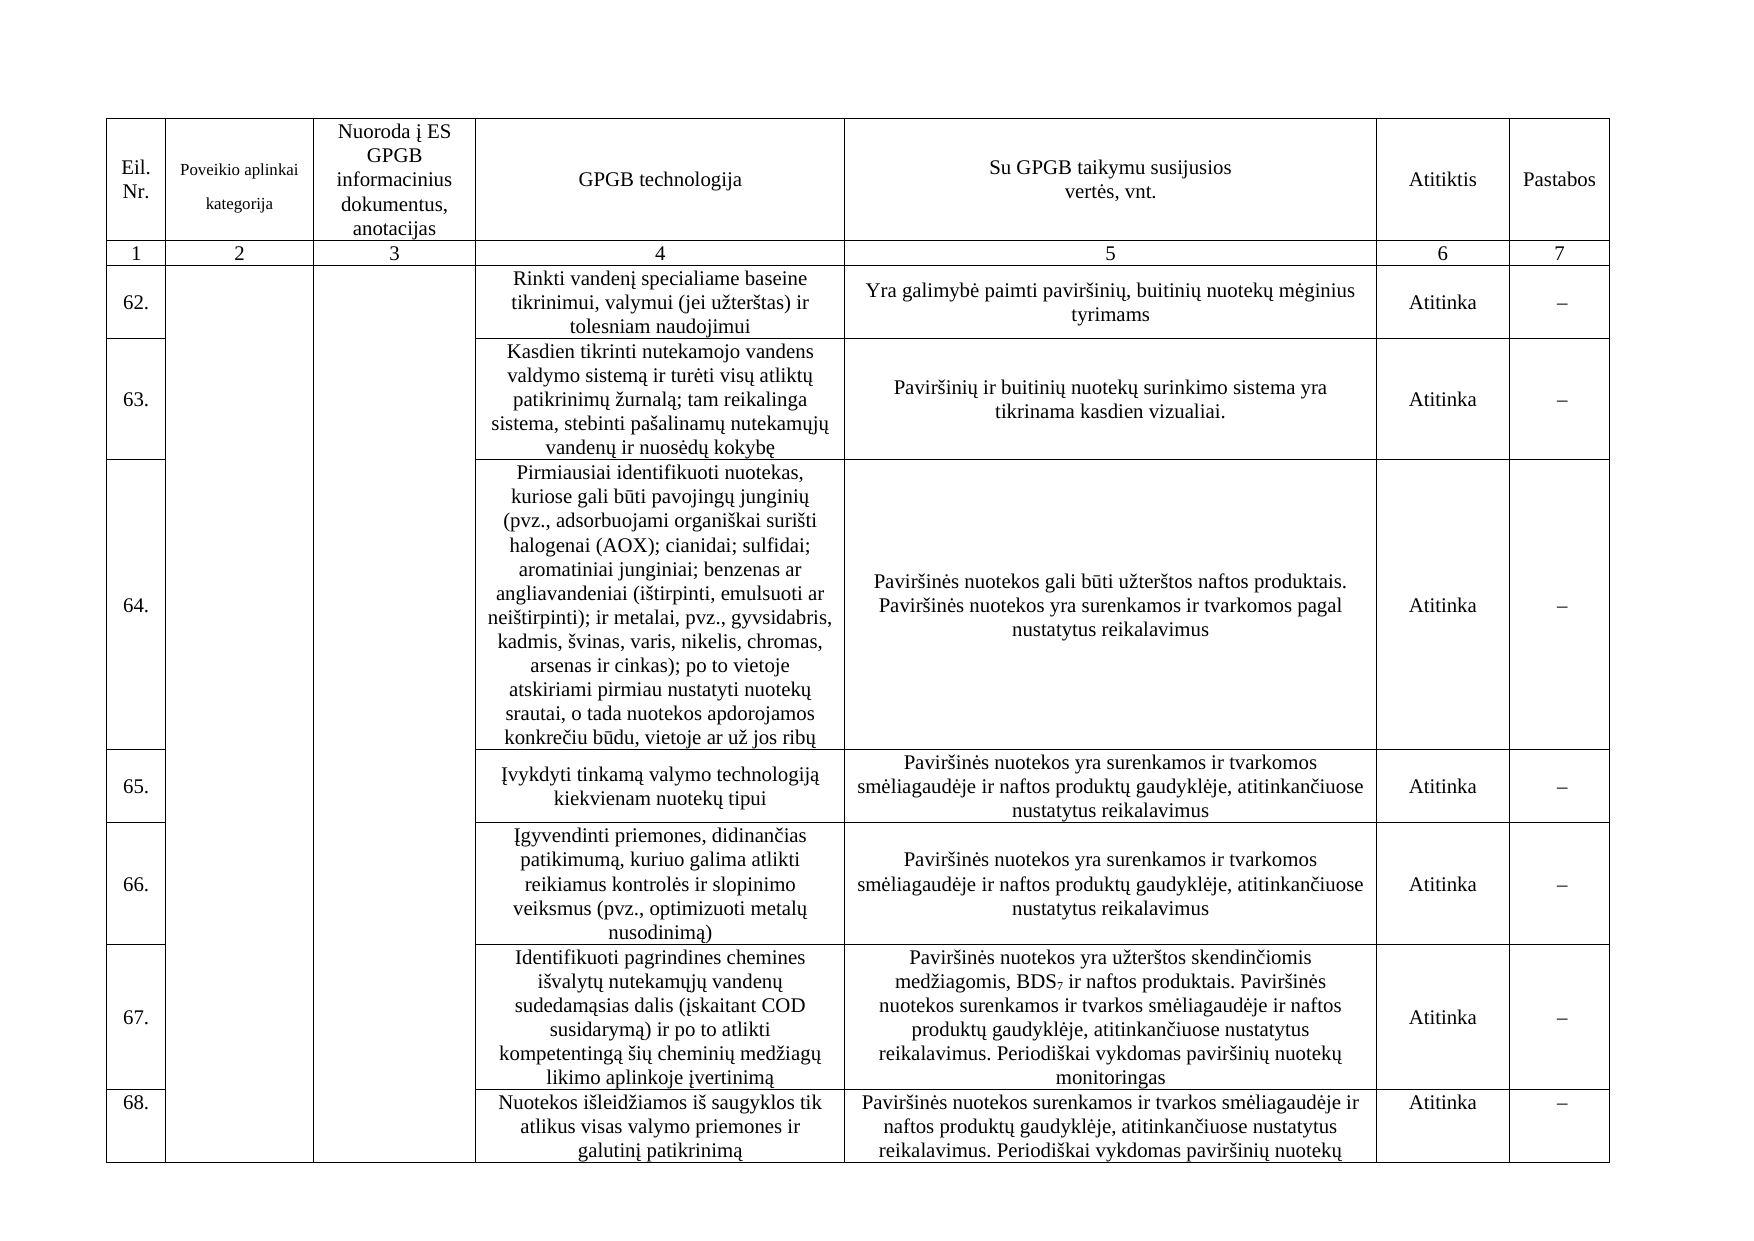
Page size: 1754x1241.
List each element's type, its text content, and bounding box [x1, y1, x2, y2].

table_cell Pirmiausiai identifikuoti nuotekas, kuriose gali būti pavojingų junginių (pvz., adsorbuojami organiškai surišti halogenai (AOX); cianidai; sulfidai; aromatiniai junginiai; benzenas ar angliavandeniai (ištirpinti, emulsuoti ar neištirpinti); ir metalai, pvz., gyvsidabris, kadmis, švinas, varis, nikelis, chromas, arsenas ir cinkas); po to vietoje atskiriami pirmiau nustatyti nuotekų srautai, o tada nuotekos apdorojamos konkrečiu būdu, vietoje ar už jos ribų [476, 460, 844, 749]
table_cell 6 [1377, 241, 1509, 265]
table_cell Paviršinės nuotekos yra surenkamos ir tvarkomos smėliagaudėje ir naftos produktų gaudyklėje, atitinkančiuose nustatytus reikalavimus [845, 750, 1376, 822]
table_header Poveikio aplinkai kategorija [166, 119, 313, 239]
table_header Eil. Nr. [107, 119, 165, 239]
table_cell – [1510, 266, 1609, 338]
table_cell – [1510, 945, 1609, 1089]
table_cell – [1510, 750, 1609, 822]
table_cell Atitinka [1377, 823, 1509, 944]
table_cell – [1510, 460, 1609, 749]
table_cell – [1510, 339, 1609, 459]
table_cell Yra galimybė paimti paviršinių, buitinių nuotekų mėginius tyrimams [845, 266, 1376, 338]
table_cell Kasdien tikrinti nutekamojo vandens valdymo sistemą ir turėti visų atliktų patikrinimų žurnalą; tam reikalinga sistema, stebinti pašalinamų nutekamųjų vandenų ir nuosėdų kokybę [476, 339, 844, 459]
table_cell 2 [166, 241, 313, 265]
table_cell 68. [107, 1090, 165, 1162]
table_header Atitiktis [1377, 119, 1509, 239]
table_cell 65. [107, 750, 165, 822]
table_cell Atitinka [1377, 460, 1509, 749]
table_cell Atitinka [1377, 339, 1509, 459]
table_header GPGB technologija [476, 119, 844, 239]
table_cell – [1510, 1090, 1609, 1162]
table_cell Identifikuoti pagrindines chemines išvalytų nutekamųjų vandenų sudedamąsias dalis (įskaitant COD susidarymą) ir po to atlikti kompetentingą šių cheminių medžiagų likimo aplinkoje įvertinimą [476, 945, 844, 1089]
table_header Nuoroda į ES GPGB informacinius dokumentus, anotacijas [314, 119, 475, 239]
table_cell Paviršinės nuotekos yra surenkamos ir tvarkomos smėliagaudėje ir naftos produktų gaudyklėje, atitinkančiuose nustatytus reikalavimus [845, 823, 1376, 944]
table_cell 62. [107, 266, 165, 338]
table_cell 67. [107, 945, 165, 1089]
table_cell Įgyvendinti priemones, didinančias patikimumą, kuriuo galima atlikti reikiamus kontrolės ir slopinimo veiksmus (pvz., optimizuoti metalų nusodinimą) [476, 823, 844, 944]
table_cell Įvykdyti tinkamą valymo technologiją kiekvienam nuotekų tipui [476, 750, 844, 822]
table_cell Atitinka [1377, 750, 1509, 822]
table_cell Atitinka [1377, 266, 1509, 338]
table_cell Paviršinių ir buitinių nuotekų surinkimo sistema yra tikrinama kasdien vizualiai. [845, 339, 1376, 459]
table_cell 1 [107, 241, 165, 265]
table_cell 63. [107, 339, 165, 459]
table_cell Paviršinės nuotekos gali būti užterštos naftos produktais. Paviršinės nuotekos yra surenkamos ir tvarkomos pagal nustatytus reikalavimus [845, 460, 1376, 749]
table_cell 66. [107, 823, 165, 944]
table_cell Rinkti vandenį specialiame baseine tikrinimui, valymui (jei užterštas) ir tolesniam naudojimui [476, 266, 844, 338]
table_cell – [1510, 823, 1609, 944]
table_header Pastabos [1510, 119, 1609, 239]
table_cell 5 [845, 241, 1376, 265]
table_cell 7 [1510, 241, 1609, 265]
table_cell Atitinka [1377, 945, 1509, 1089]
table_cell 3 [314, 241, 475, 265]
table_cell 64. [107, 460, 165, 749]
table_cell Paviršinės nuotekos yra užterštos skendinčiomis medžiagomis, BDS7 ir naftos produktais. Paviršinės nuotekos surenkamos ir tvarkos smėliagaudėje ir naftos produktų gaudyklėje, atitinkančiuose nustatytus reikalavimus. Periodiškai vykdomas paviršinių nuotekų monitoringas [845, 945, 1376, 1089]
table_header Su GPGB taikymu susijusios vertės, vnt. [845, 119, 1376, 239]
table_cell Atitinka [1377, 1090, 1509, 1162]
table_cell 4 [476, 241, 844, 265]
table_cell Nuotekos išleidžiamos iš saugyklos tik atlikus visas valymo priemones ir galutinį patikrinimą [476, 1090, 844, 1162]
